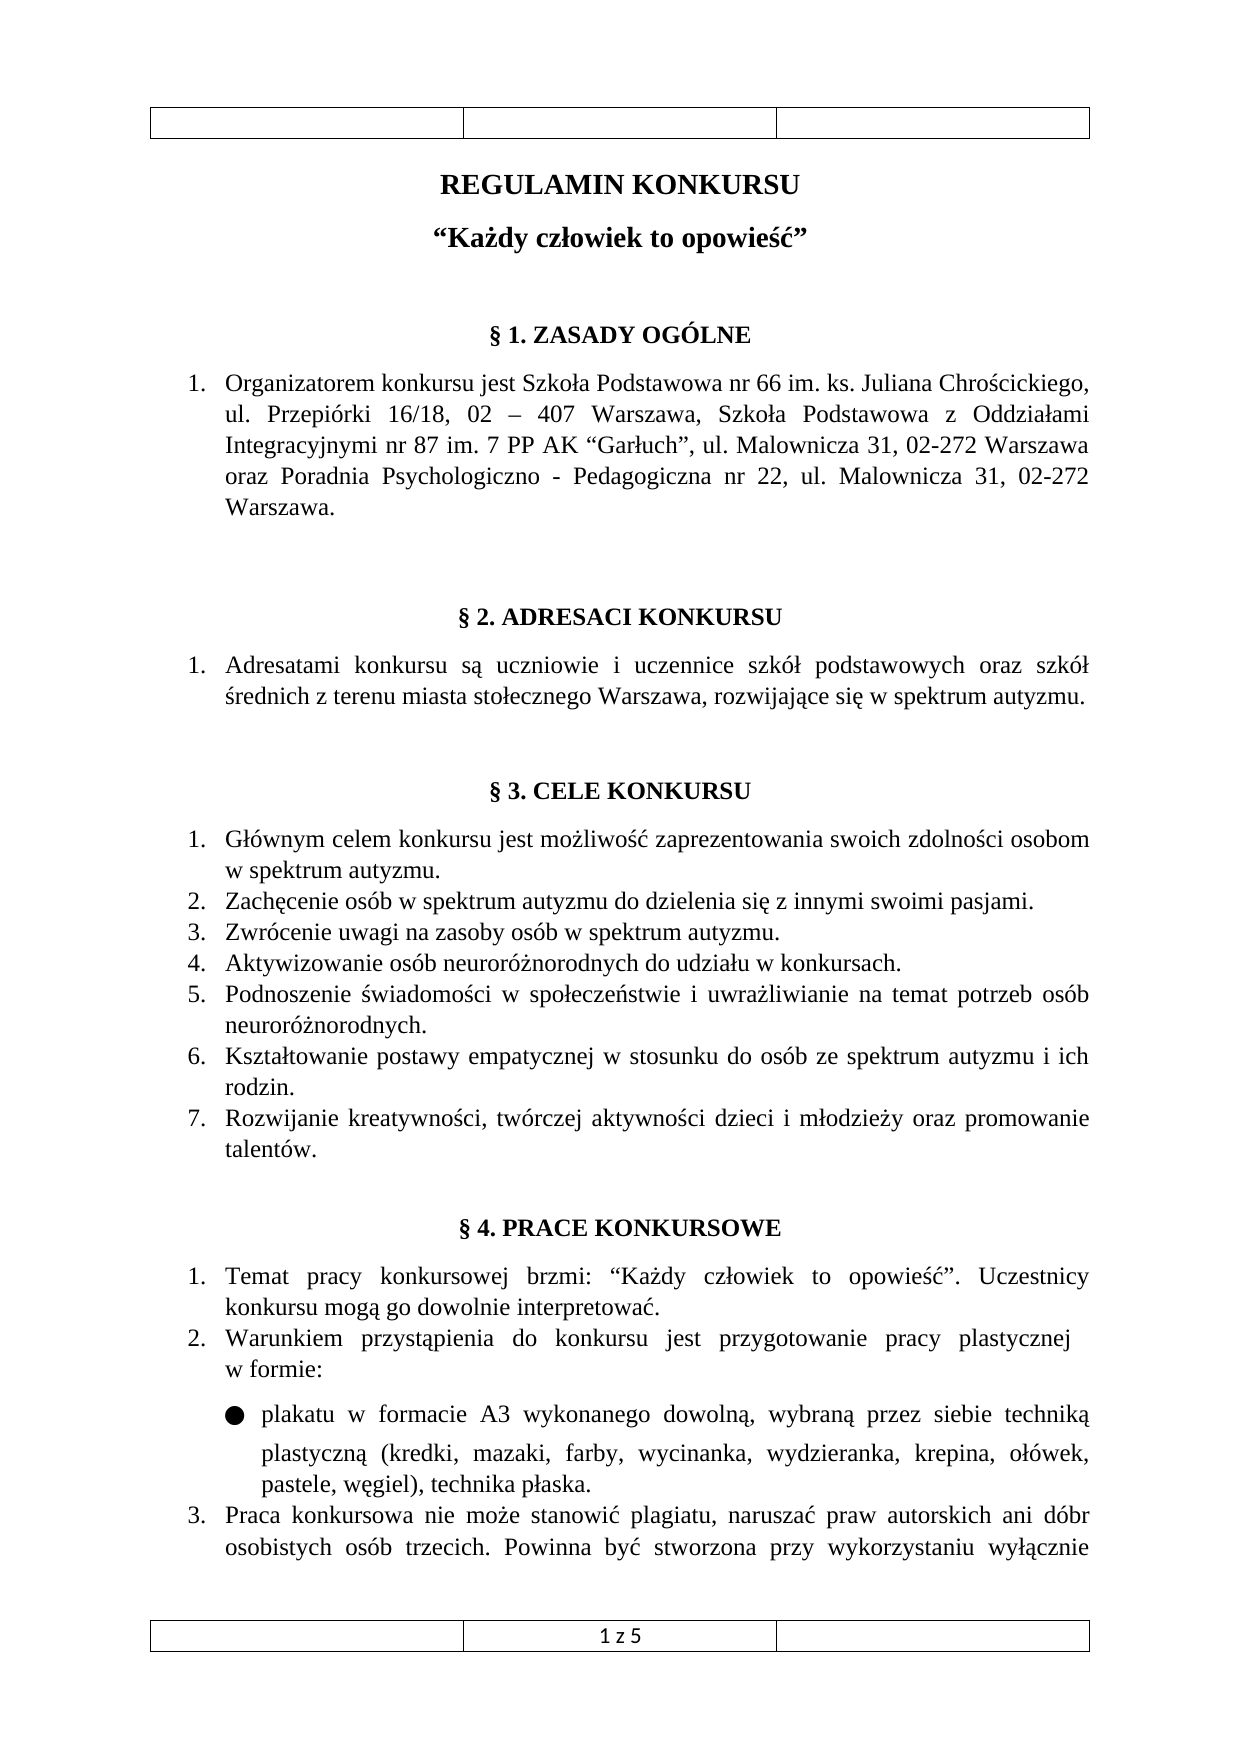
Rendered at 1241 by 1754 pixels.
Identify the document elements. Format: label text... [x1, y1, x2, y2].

list Głównym celem konkursu jest możliwość zaprezentowania swoich zdolności osobom w spektrum autyzmu. [187, 824, 1090, 884]
list Rozwijanie kreatywności, twórczej aktywności dzieci i młodzieży oraz promowanie talentów. [187, 1103, 1090, 1163]
text § 1. ZASADY OGÓLNE [150, 320, 1090, 349]
list Zachęcenie osób w spektrum autyzmu do dzielenia się z innymi swoimi pasjami. [187, 886, 1090, 915]
list Aktywizowanie osób neuroróżnorodnych do udziału w konkursach. [187, 948, 1090, 977]
list Podnoszenie świadomości w społeczeństwie i uwrażliwianie na temat potrzeb osób neuroróżnorodnych. [187, 979, 1090, 1039]
text § 4. PRACE KONKURSOWE [150, 1213, 1090, 1242]
text REGULAMIN KONKURSU [150, 167, 1090, 201]
list Kształtowanie postawy empatycznej w stosunku do osób ze spektrum autyzmu i ich rodzin. [187, 1041, 1090, 1101]
list Temat pracy konkursowej brzmi: “Każdy człowiek to opowieść”. Uczestnicy konkursu mogą go dowolnie interpretować. [187, 1261, 1090, 1321]
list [187, 1501, 1090, 1560]
list Zwrócenie uwagi na zasoby osób w spektrum autyzmu. [187, 917, 1090, 946]
list Adresatami konkursu są uczniowie i uczennice szkół podstawowych oraz szkół średnich z terenu miasta stołecznego Warszawa, rozwijające się w spektrum autyzmu. [187, 650, 1090, 709]
text § 2. ADRESACI KONKURSU [150, 602, 1090, 631]
text “Każdy człowiek to opowieść” [150, 220, 1090, 253]
text § 3. CELE KONKURSU [150, 776, 1090, 805]
list Warunkiem przystąpienia do konkursu jest przygotowanie pracy plastycznej w formie: [187, 1323, 1090, 1383]
list Organizatorem konkursu jest Szkoła Podstawowa nr 66 im. ks. Juliana Chrościckiego, ul. Przepiórki 16/18, 02 – 407 Warszawa, Szkoła Podstawowa z Oddziałami Integracyjnymi nr 87 im. 7 PP AK “Garłuch”, ul. Malownicza 31, 02-272 Warszawa oraz Poradnia Psychologiczno - Pedagogiczna nr 22, ul. Malownicza 31, 02-272 Warszawa. [187, 368, 1090, 521]
list plakatu w formacie A3 wykonanego dowolną, wybraną przez siebie techniką plastyczną (kredki, mazaki, farby, wycinanka, wydzieranka, krepina, ołówek, pastele, węgiel), technika płaska. [224, 1385, 1090, 1498]
